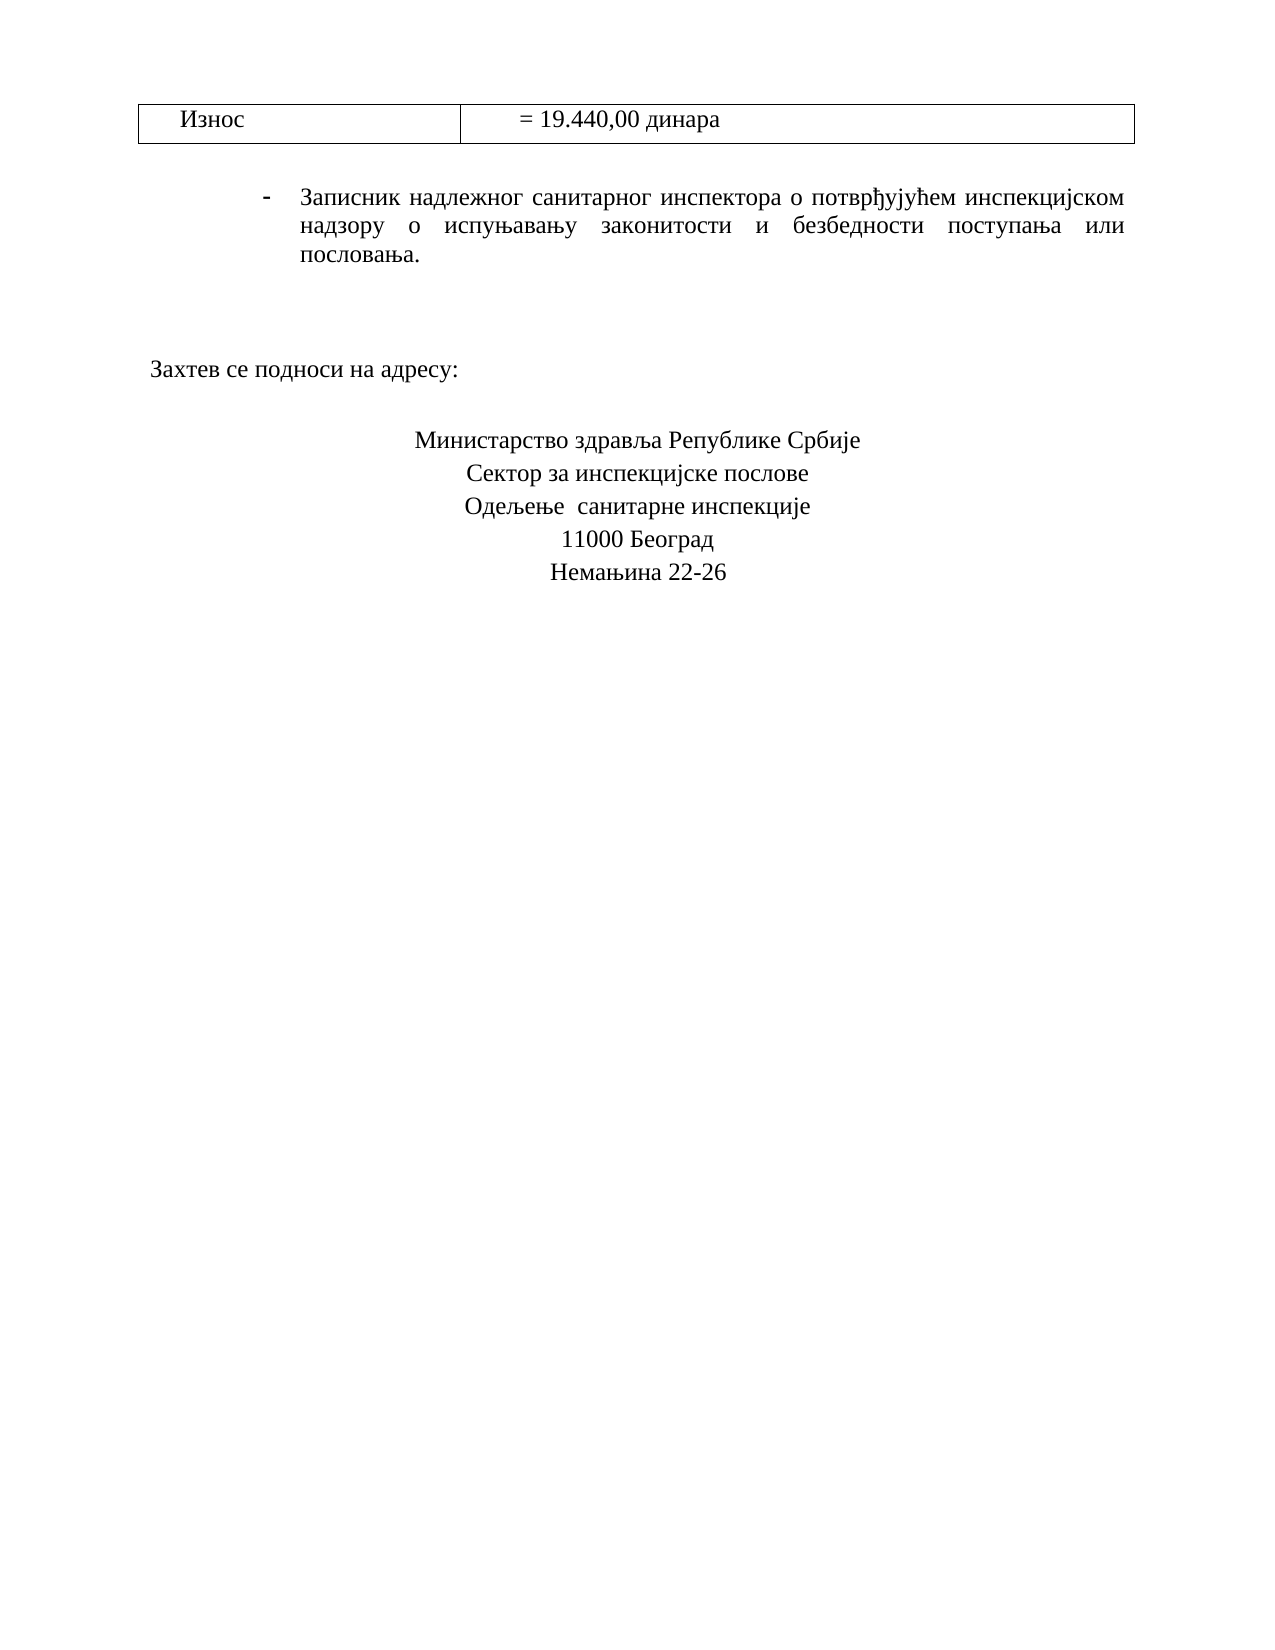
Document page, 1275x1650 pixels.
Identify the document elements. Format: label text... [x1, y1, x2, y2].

subtitle Сектор за инспекцијске послове [150, 458, 1125, 487]
table_cell = 19.440,00 динaрa [461, 105, 1134, 143]
list Записник надлежног санитарног инспектора о потврђујућем инспекцијском надзору о испуњавању зaкoнитoсти и бeзбeднoсти пoступaњa или пoслoвaњa. [262, 182, 1125, 268]
table_cell Изнoс [139, 105, 460, 143]
text Захтев се подноси на адресу: [150, 354, 1125, 382]
text Немањина 22-26 [150, 557, 1125, 586]
subtitle Одељење санитарне инспекције [150, 491, 1125, 519]
subtitle Министарство здравља Републике Србије [150, 425, 1125, 453]
subtitle 11000 Београд [150, 524, 1125, 553]
